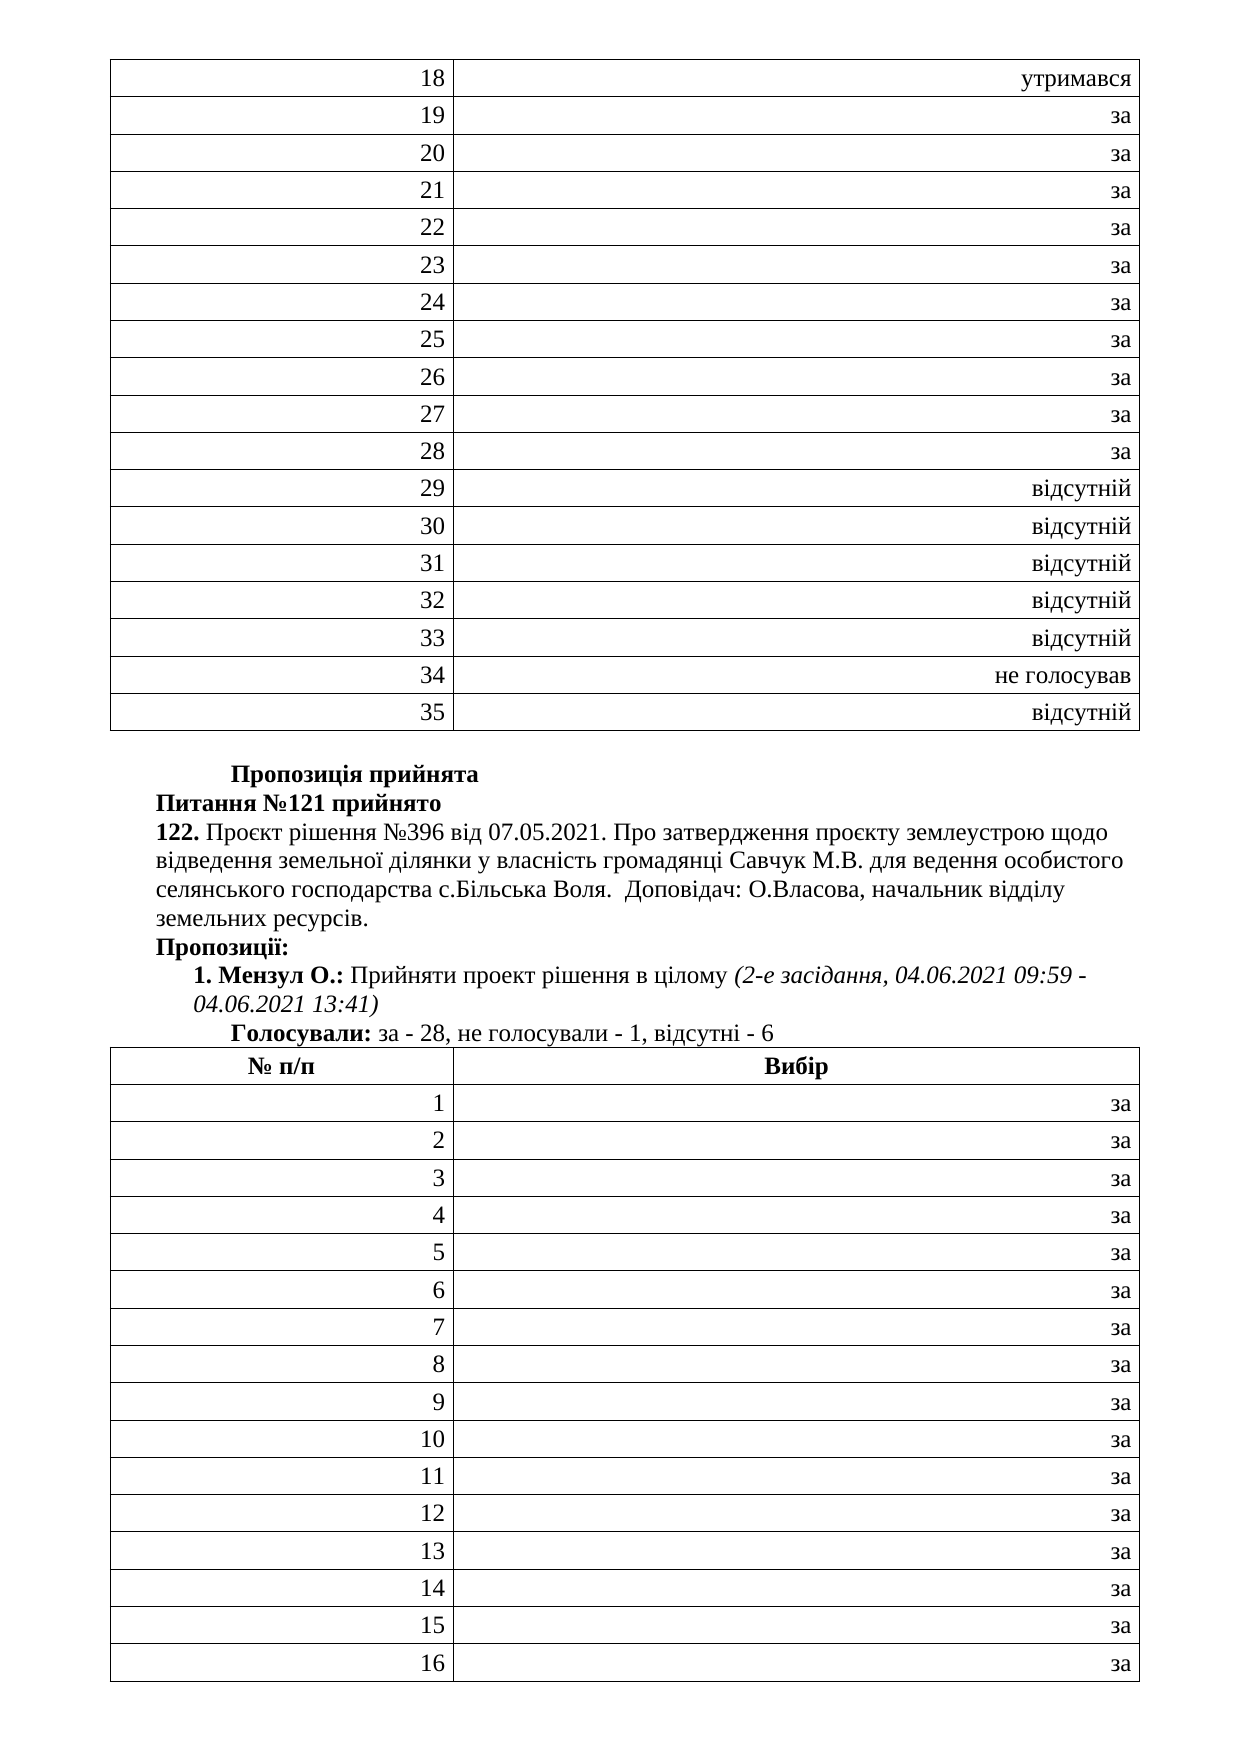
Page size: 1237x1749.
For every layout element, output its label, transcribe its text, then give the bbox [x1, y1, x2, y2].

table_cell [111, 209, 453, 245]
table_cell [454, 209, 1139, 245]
text Питання №121 прийнято [156, 788, 1148, 817]
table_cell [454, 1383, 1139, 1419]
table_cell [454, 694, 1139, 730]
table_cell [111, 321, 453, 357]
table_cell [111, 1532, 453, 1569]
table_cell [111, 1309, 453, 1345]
text Пропозиція прийнята [231, 730, 1148, 788]
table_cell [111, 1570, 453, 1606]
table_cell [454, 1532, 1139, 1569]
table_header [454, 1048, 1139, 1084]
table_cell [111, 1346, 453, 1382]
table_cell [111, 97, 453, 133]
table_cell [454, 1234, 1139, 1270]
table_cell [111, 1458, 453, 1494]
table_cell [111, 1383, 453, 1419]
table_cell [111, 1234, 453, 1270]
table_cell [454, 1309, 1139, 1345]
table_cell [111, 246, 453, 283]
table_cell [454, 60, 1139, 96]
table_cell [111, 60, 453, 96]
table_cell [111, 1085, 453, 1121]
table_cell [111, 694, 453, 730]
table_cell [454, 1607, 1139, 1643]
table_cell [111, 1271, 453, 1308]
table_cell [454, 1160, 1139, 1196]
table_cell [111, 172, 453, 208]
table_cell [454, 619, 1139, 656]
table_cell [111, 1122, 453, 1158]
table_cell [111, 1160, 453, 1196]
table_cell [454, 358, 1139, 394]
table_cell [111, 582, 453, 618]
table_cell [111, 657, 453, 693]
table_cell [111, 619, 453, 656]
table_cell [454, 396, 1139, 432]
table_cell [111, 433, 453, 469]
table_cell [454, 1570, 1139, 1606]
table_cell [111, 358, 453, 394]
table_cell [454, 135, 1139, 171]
text Голосували: за - 28, не голосували - 1, відсутні - 6 [231, 1018, 1148, 1047]
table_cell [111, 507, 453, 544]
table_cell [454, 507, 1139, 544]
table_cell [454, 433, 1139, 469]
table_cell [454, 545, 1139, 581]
text Пропозиції: [156, 932, 1148, 960]
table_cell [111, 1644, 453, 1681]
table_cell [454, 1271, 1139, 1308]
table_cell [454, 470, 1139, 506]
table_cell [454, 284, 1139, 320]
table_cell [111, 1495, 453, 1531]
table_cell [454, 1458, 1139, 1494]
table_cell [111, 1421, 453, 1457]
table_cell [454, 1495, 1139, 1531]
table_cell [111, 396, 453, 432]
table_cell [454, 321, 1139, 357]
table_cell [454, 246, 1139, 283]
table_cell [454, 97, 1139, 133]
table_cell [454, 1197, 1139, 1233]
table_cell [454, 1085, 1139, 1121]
text 122. Проєкт рішення №396 від 07.05.2021. Про затвердження проєкту землеустрою щодо відведення земельної ділянки у власність громадянці Савчук М.В. для ведення особистого селянського господарства с.Більська Воля. Доповідач: О.Власова, начальник відділу земельних ресурсів. [156, 817, 1148, 932]
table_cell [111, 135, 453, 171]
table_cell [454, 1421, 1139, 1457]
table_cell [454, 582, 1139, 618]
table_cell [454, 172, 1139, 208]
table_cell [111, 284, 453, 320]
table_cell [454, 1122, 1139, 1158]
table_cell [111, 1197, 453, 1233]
text 1. Мензул О.: Прийняти проект рішення в цілому (2-е засідання, 04.06.2021 09:59 - 04.06.2021 13:41) [193, 960, 1148, 1018]
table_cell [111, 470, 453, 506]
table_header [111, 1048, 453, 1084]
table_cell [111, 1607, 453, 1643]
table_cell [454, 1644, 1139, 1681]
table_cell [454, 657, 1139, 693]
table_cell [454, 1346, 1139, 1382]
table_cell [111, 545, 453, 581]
